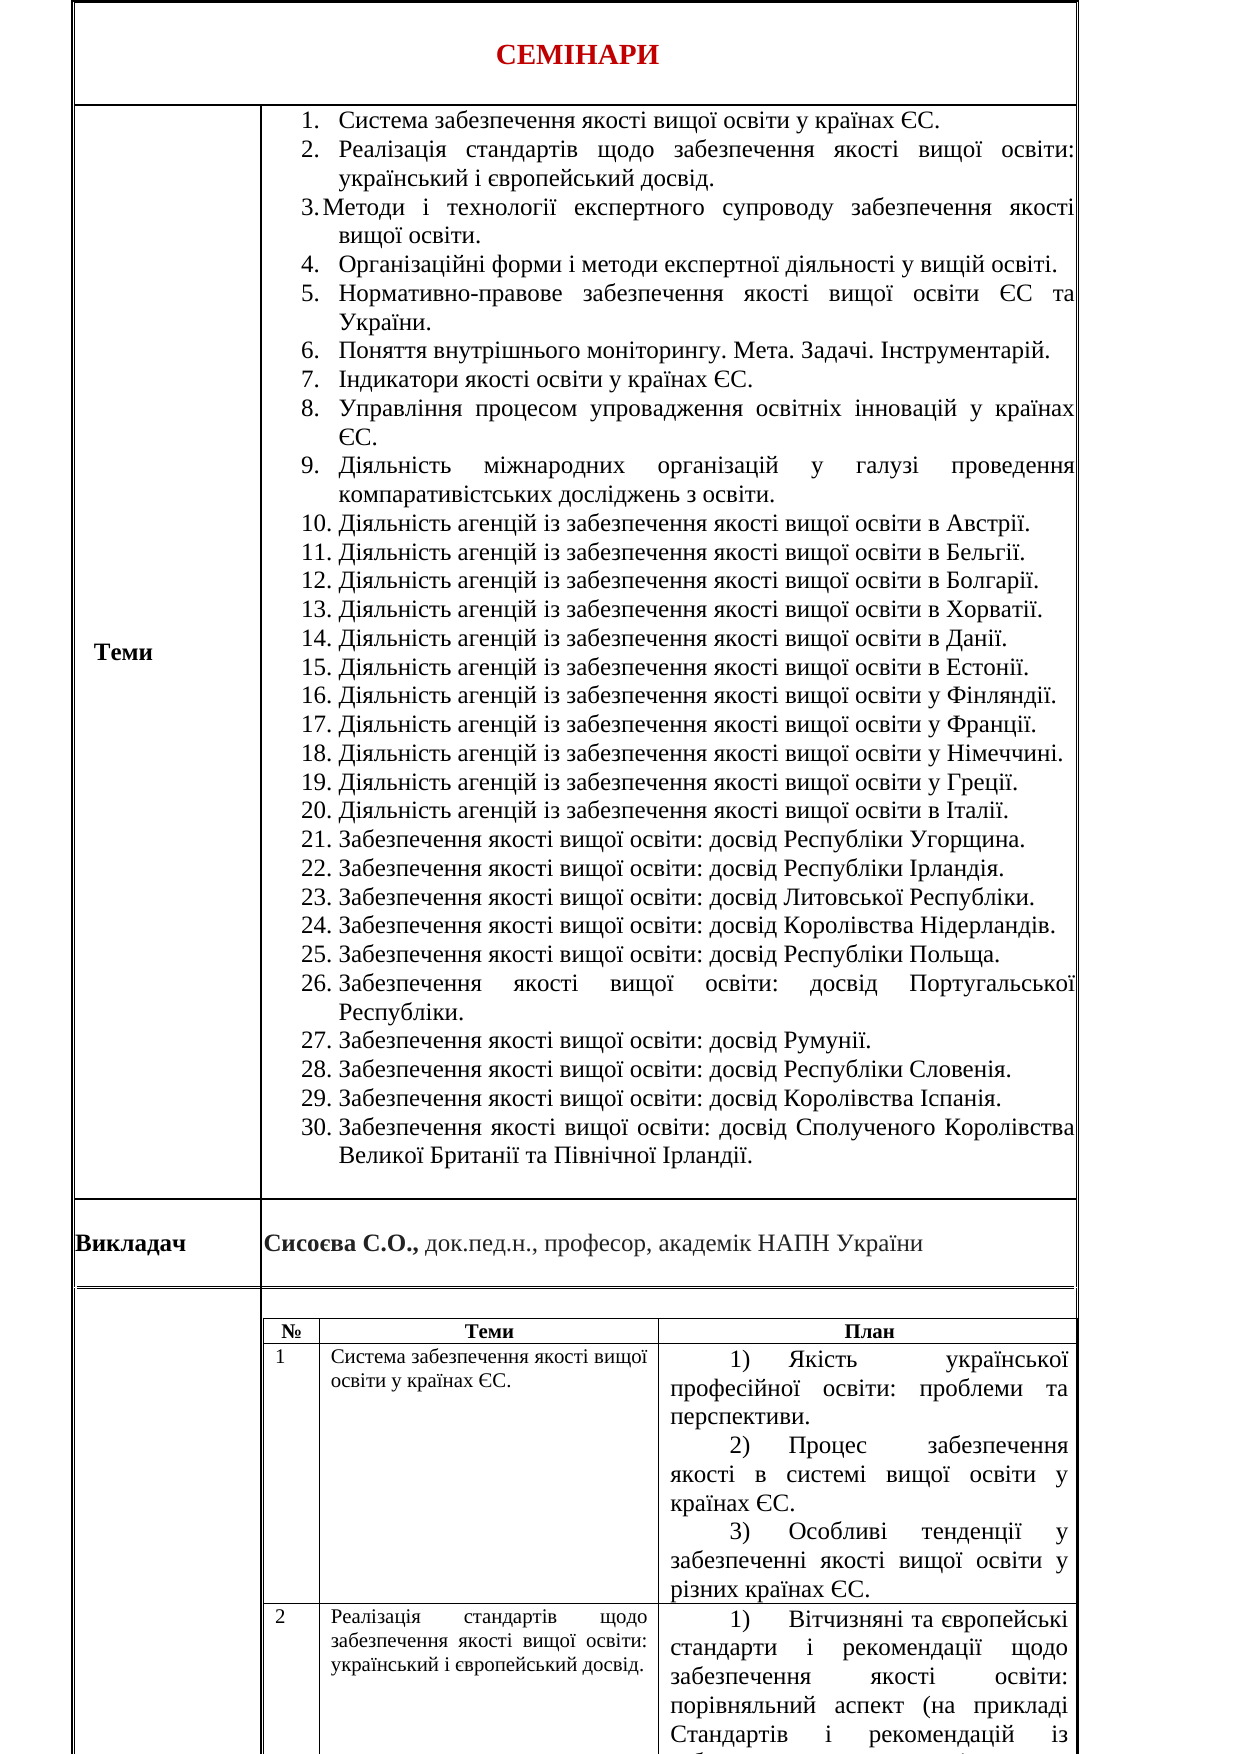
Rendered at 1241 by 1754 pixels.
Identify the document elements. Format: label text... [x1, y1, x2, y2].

table_cell Теми [75, 106, 260, 1198]
table_cell Викладач [75, 1200, 260, 1286]
table_cell Опис [73, 1286, 260, 1754]
table_cell [262, 1286, 1078, 1754]
table_header СЕМІНАРИ [75, 3, 1076, 104]
table_cell Система забезпечення якості вищої освіти у країнах ЄС. Реалізація стандартів щодо забезпечення якості вищої освіти: український і європейський досвід. Методи і технології експертного супроводу забезпечення якості вищої освіти. Організаційні форми і методи експертної діяльності у вищій освіті. Нормативно-правове забезпечення якості вищої освіти ЄС та України. Поняття внутрішнього моніторингу. Мета. Задачі. Інструментарій. Індикатори якості освіти у країнах ЄС. Управління процесом упровадження освітніх інновацій у країнах ЄС. Діяльність міжнародних організацій у галузі проведення компаративістських досліджень з освіти. Діяльність агенцій із забезпечення якості вищої освіти в Австрії. Діяльність агенцій із забезпечення якості вищої освіти в Бельгії. Діяльність агенцій із забезпечення якості вищої освіти в Болгарії. Діяльність агенцій із забезпечення якості вищої освіти в Хорватії. Діяльність агенцій із забезпечення якості вищої освіти в Данії. Діяльність агенцій із забезпечення якості вищої освіти в Естонії. Діяльність агенцій із забезпечення якості вищої освіти у Фінляндії. Діяльність агенцій із забезпечення якості вищої освіти у Франції. Діяльність агенцій із забезпечення якості вищої освіти у Німеччині. Діяльність агенцій із забезпечення якості вищої освіти у Греції. Діяльність агенцій із забезпечення якості вищої освіти в Італії. Забезпечення якості вищої освіти: досвід Республіки Угорщина. Забезпечення якості вищої освіти: досвід Республіки Ірландія. Забезпечення якості вищої освіти: досвід Литовської Республіки. Забезпечення якості вищої освіти: досвід Королівства Нідерландів. Забезпечення якості вищої освіти: досвід Республіки Польща. Забезпечення якості вищої освіти: досвід Португальської Республіки. Забезпечення якості вищої освіти: досвід Румунії. Забезпечення якості вищої освіти: досвід Республіки Словенія. Забезпечення якості вищої освіти: досвід Королівства Іспанія. Забезпечення якості вищої освіти: досвід Сполученого Королівства Великої Британії та Північної Ірландії. [262, 106, 1076, 1198]
table_cell Сисоєва С.О., док.пед.н., професор, академік НАПН України [262, 1200, 1076, 1286]
